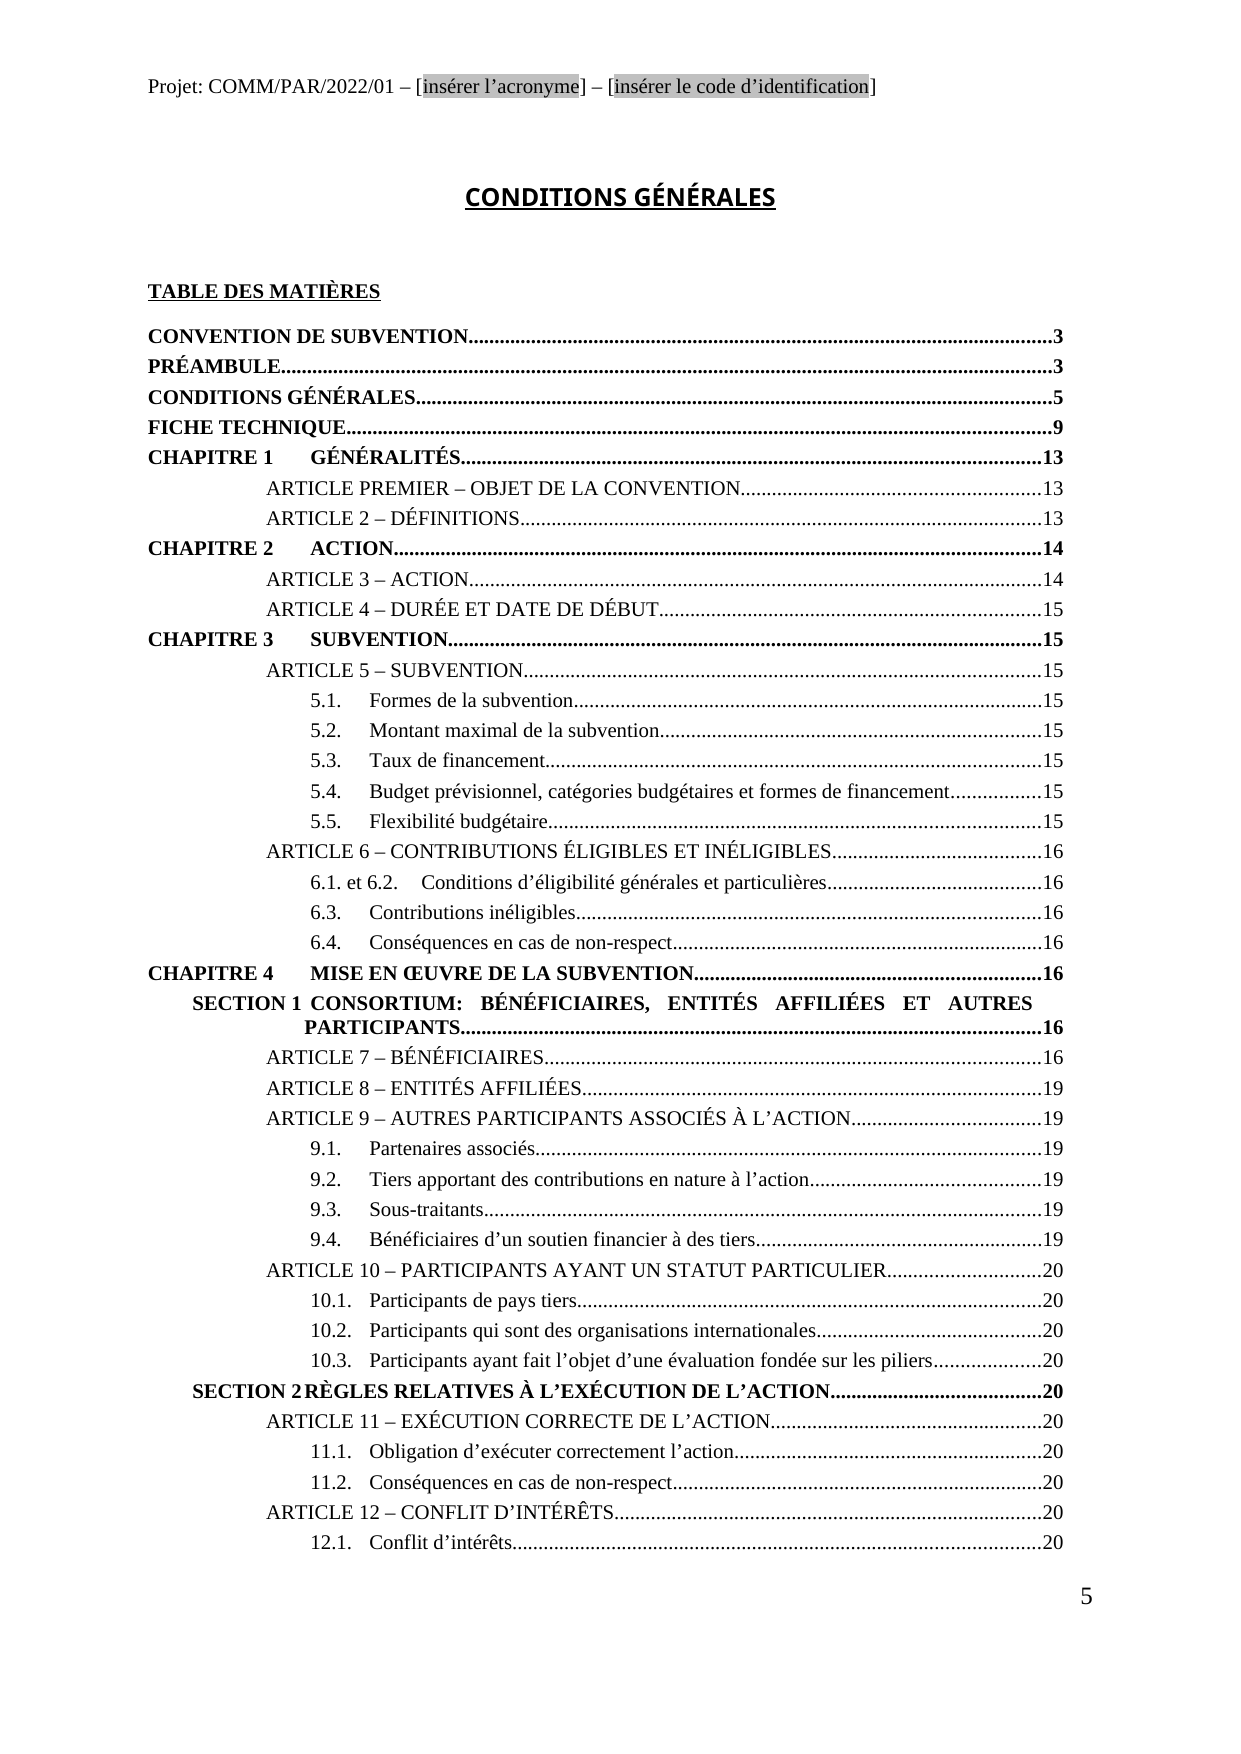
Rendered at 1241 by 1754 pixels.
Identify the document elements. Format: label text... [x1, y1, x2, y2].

text TABLE DES MATIÈRES [148, 279, 1092, 303]
text ARTICLE 8 – ENTITÉS AFFILIÉES 19 [266, 1076, 1033, 1100]
text 5.4. Budget prévisionnel, catégories budgétaires et formes de financement 15 [310, 779, 1033, 803]
text CHAPITRE 2 ACTION 14 [148, 536, 1033, 560]
text FICHE TECHNIQUE 9 [148, 415, 1092, 439]
text 5.5. Flexibilité budgétaire 15 [310, 809, 1033, 833]
text CHAPITRE 4 MISE EN ŒUVRE DE LA SUBVENTION 16 [148, 961, 1033, 985]
text 10.3. Participants ayant fait l’objet d’une évaluation fondée sur les piliers 20 [310, 1348, 1033, 1372]
text 10.2. Participants qui sont des organisations internationales 20 [310, 1318, 1033, 1342]
text ARTICLE 2 – DÉFINITIONS 13 [266, 506, 1033, 530]
text 9.1. Partenaires associés 19 [310, 1136, 1033, 1160]
text ARTICLE 5 – SUBVENTION 15 [266, 657, 1033, 682]
text 9.3. Sous-traitants 19 [310, 1197, 1033, 1221]
text CHAPITRE 1 GÉNÉRALITÉS 13 [148, 445, 1033, 469]
text 6.4. Conséquences en cas de non-respect 16 [310, 930, 1033, 954]
text 9.2. Tiers apportant des contributions en nature à l’action 19 [310, 1167, 1033, 1191]
text 5.3. Taux de financement 15 [310, 748, 1033, 772]
text 11.1. Obligation d’exécuter correctement l’action 20 [310, 1439, 1033, 1463]
text 5.2. Montant maximal de la subvention 15 [310, 718, 1033, 742]
text 10.1. Participants de pays tiers 20 [310, 1288, 1033, 1312]
text 6.1. et 6.2. Conditions d’éligibilité générales et particulières 16 [310, 870, 1033, 894]
text CONVENTION DE SUBVENTION 3 [148, 324, 1033, 348]
text 9.4. Bénéficiaires d’un soutien financier à des tiers 19 [310, 1227, 1033, 1251]
text ARTICLE 10 – PARTICIPANTS AYANT UN STATUT PARTICULIER 20 [266, 1257, 1033, 1282]
subtitle CONDITIONS GÉNÉRALES [148, 179, 1092, 213]
text 11.2. Conséquences en cas de non-respect 20 [310, 1470, 1033, 1494]
text ARTICLE PREMIER – OBJET DE LA CONVENTION 13 [266, 476, 1033, 500]
text CHAPITRE 3 SUBVENTION 15 [148, 627, 1033, 651]
text ARTICLE 9 – AUTRES PARTICIPANTS ASSOCIÉS À L’ACTION 19 [266, 1106, 1033, 1130]
text ARTICLE 4 – DURÉE ET DATE DE DÉBUT 15 [266, 597, 1033, 621]
text SECTION 2 RÈGLES RELATIVES À L’EXÉCUTION DE L’ACTION 20 [192, 1379, 1033, 1403]
text ARTICLE 7 – BÉNÉFICIAIRES 16 [266, 1045, 1033, 1069]
text ARTICLE 12 – CONFLIT D’INTÉRÊTS 20 [266, 1500, 1033, 1524]
text SECTION 1 CONSORTIUM: BÉNÉFICIAIRES, ENTITÉS AFFILIÉES ET AUTRES PARTICIPANTS 16 [192, 991, 1033, 1039]
text 6.3. Contributions inéligibles 16 [310, 900, 1033, 924]
text PRÉAMBULE 3 [148, 354, 1092, 378]
text ARTICLE 3 – ACTION 14 [266, 567, 1033, 591]
text ARTICLE 11 – EXÉCUTION CORRECTE DE L’ACTION 20 [266, 1409, 1033, 1433]
text 5.1. Formes de la subvention 15 [310, 688, 1033, 712]
text 12.1. Conflit d’intérêts 20 [310, 1530, 1033, 1554]
text CONDITIONS GÉNÉRALES 5 [148, 385, 1033, 409]
text ARTICLE 6 – CONTRIBUTIONS ÉLIGIBLES ET INÉLIGIBLES 16 [266, 839, 1033, 863]
